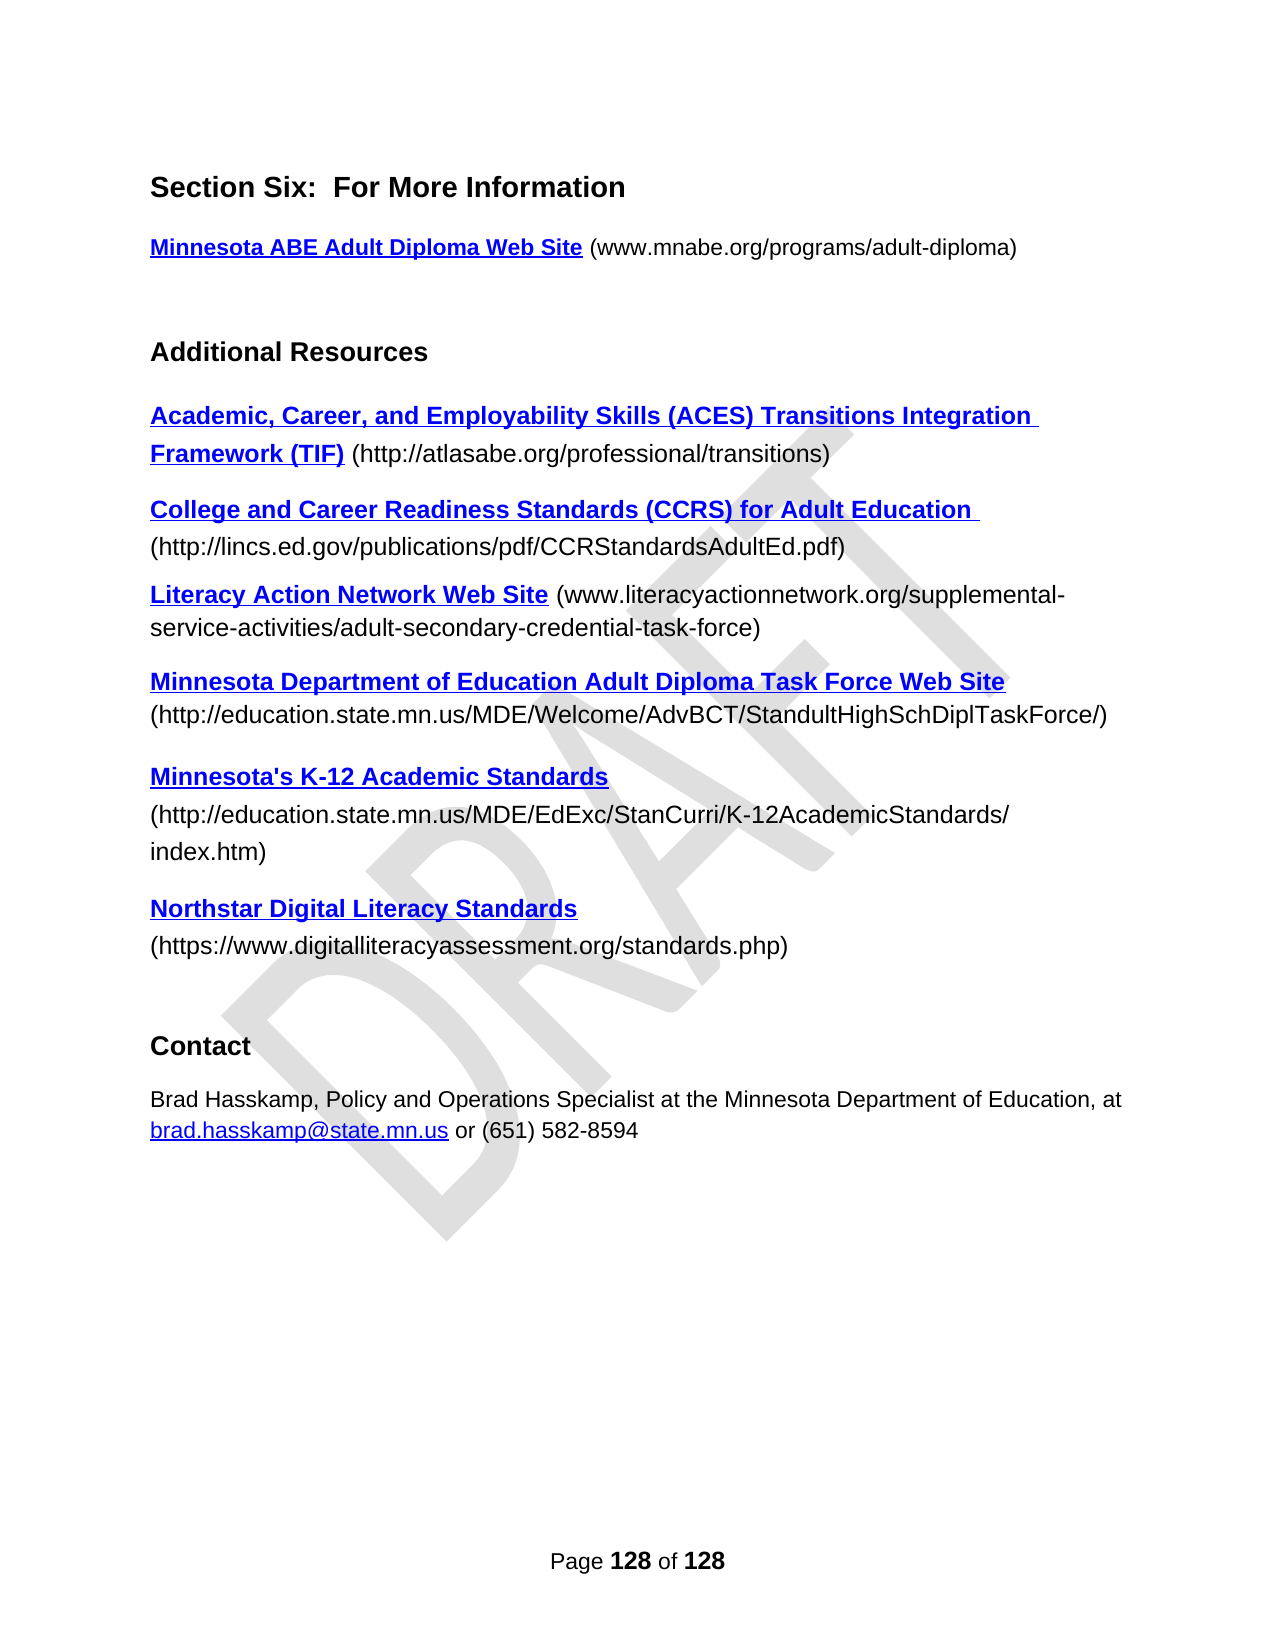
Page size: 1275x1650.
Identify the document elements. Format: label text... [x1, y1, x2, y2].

text Brad Hasskamp, Policy and Operations Specialist at the Minnesota Department of Education, at brad.hasskamp@state.mn.us or (651) 582-8594 [150, 1086, 1125, 1143]
text Literacy Action Network Web Site (www.literacyactionnetwork.org/supplemental-service-activities/adult-secondary-credential-task-force) [150, 580, 1125, 642]
subtitle Contact [150, 1030, 1125, 1061]
text Northstar Digital Literacy Standards (https://www.digitalliteracyassessment.org/standards.php) [150, 885, 1125, 960]
text Minnesota's K-12 Academic Standards (http://education.state.mn.us/MDE/EdExc/StanCurri/K-12AcademicStandards/index.htm) [150, 754, 1125, 866]
subtitle Additional Resources [150, 336, 1125, 367]
text Minnesota Department of Education Adult Diploma Task Force Web Site (http://education.state.mn.us/MDE/Welcome/AdvBCT/StandultHighSchDiplTaskForce/) [150, 667, 1125, 728]
text College and Career Readiness Standards (CCRS) for Adult Education (http://lincs.ed.gov/publications/pdf/CCRStandardsAdultEd.pdf) [150, 486, 1125, 561]
text Minnesota ABE Adult Diploma Web Site (www.mnabe.org/programs/adult-diploma) [150, 233, 1125, 260]
subtitle Section Six: For More Information [150, 170, 1125, 203]
text Academic, Career, and Employability Skills (ACES) Transitions Integration Framework (TIF) (http://atlasabe.org/professional/transitions) [150, 392, 1125, 467]
